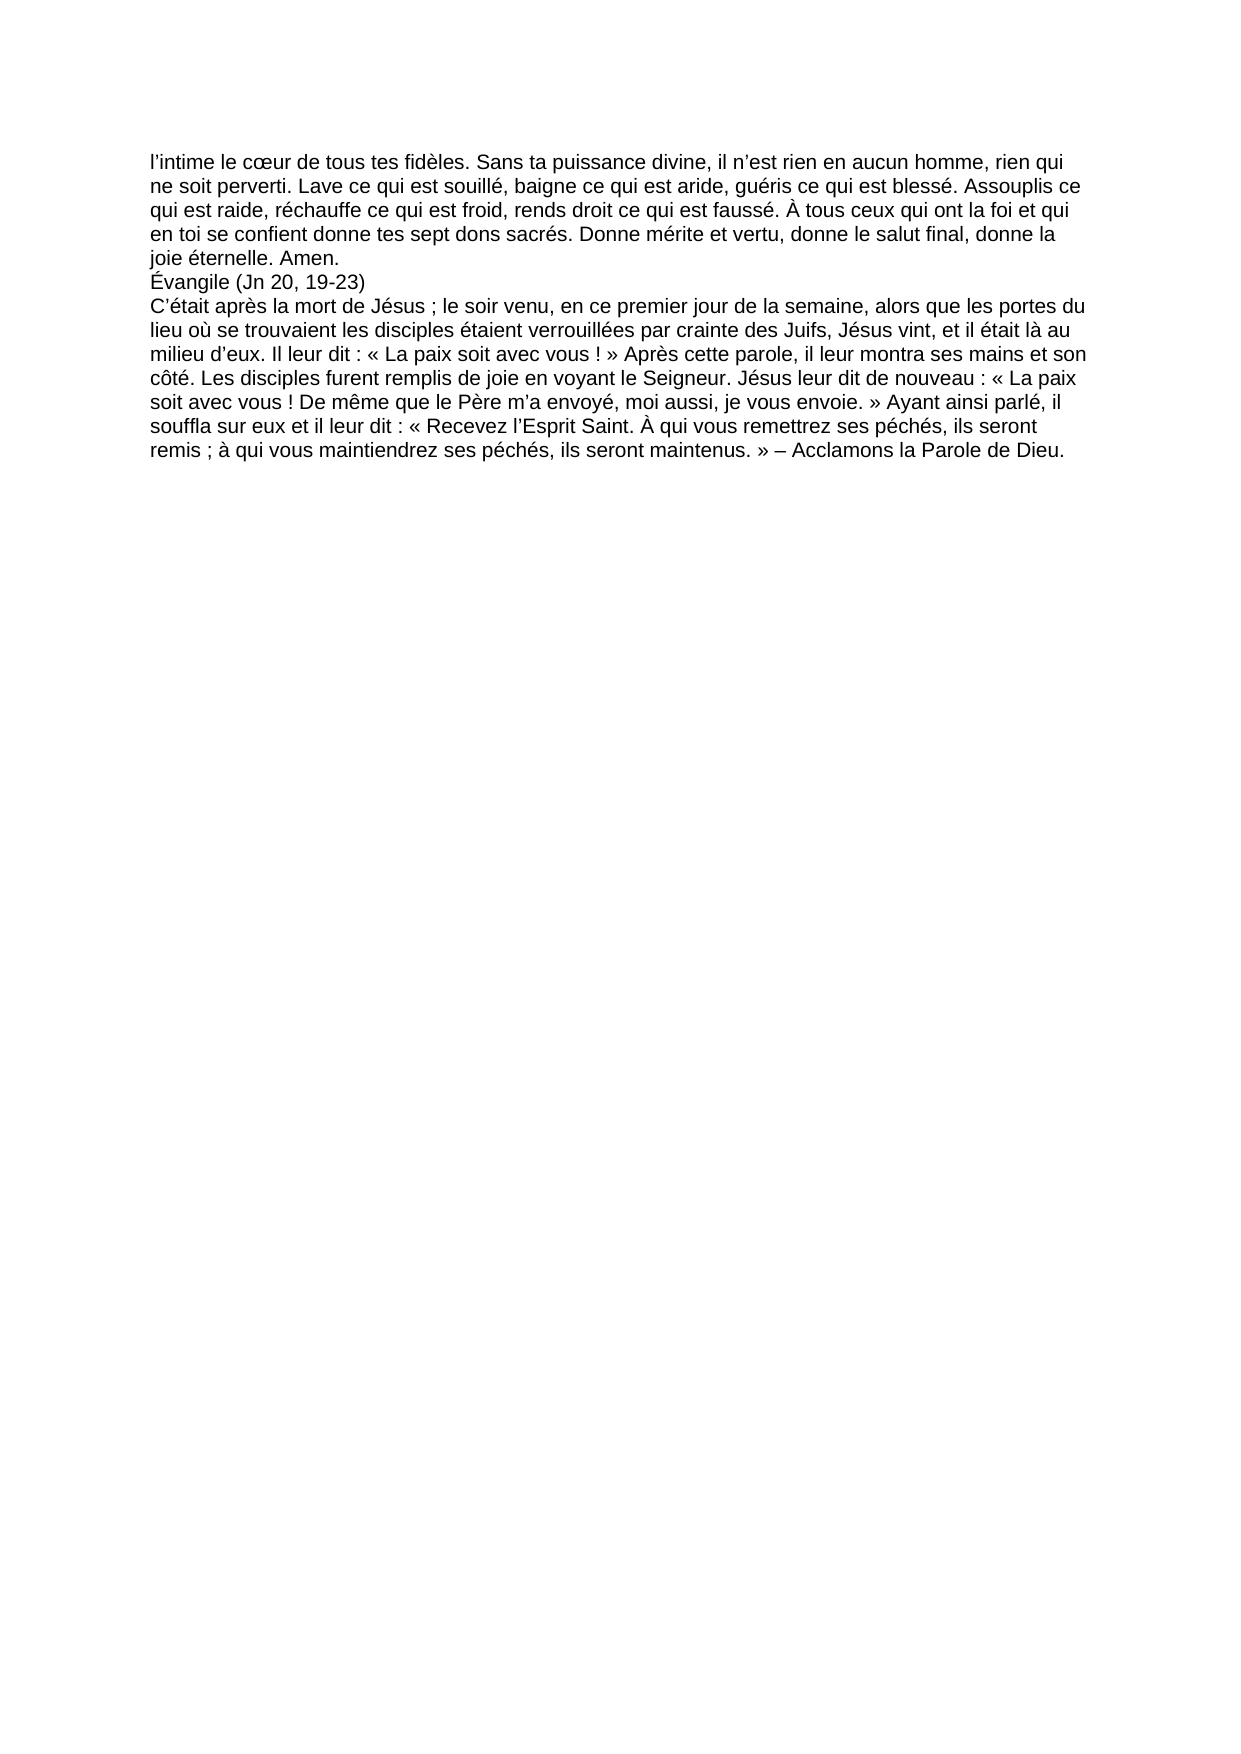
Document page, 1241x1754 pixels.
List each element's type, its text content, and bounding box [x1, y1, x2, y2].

text C’était après la mort de Jésus ; le soir venu, en ce premier jour de la semaine, alors que les portes du lieu où se trouvaient les disciples étaient verrouillées par crainte des Juifs, Jésus vint, et il était là au milieu d’eux. Il leur dit : « La paix soit avec vous ! » Après cette parole, il leur montra ses mains et son côté. Les disciples furent remplis de joie en voyant le Seigneur. Jésus leur dit de nouveau : « La paix soit avec vous ! De même que le Père m’a envoyé, moi aussi, je vous envoie. » Ayant ainsi parlé, il souffla sur eux et il leur dit : « Recevez l’Esprit Saint. À qui vous remettrez ses péchés, ils seront remis ; à qui vous maintiendrez ses péchés, ils seront maintenus. » – Acclamons la Parole de Dieu. [150, 294, 1090, 461]
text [150, 150, 1090, 270]
